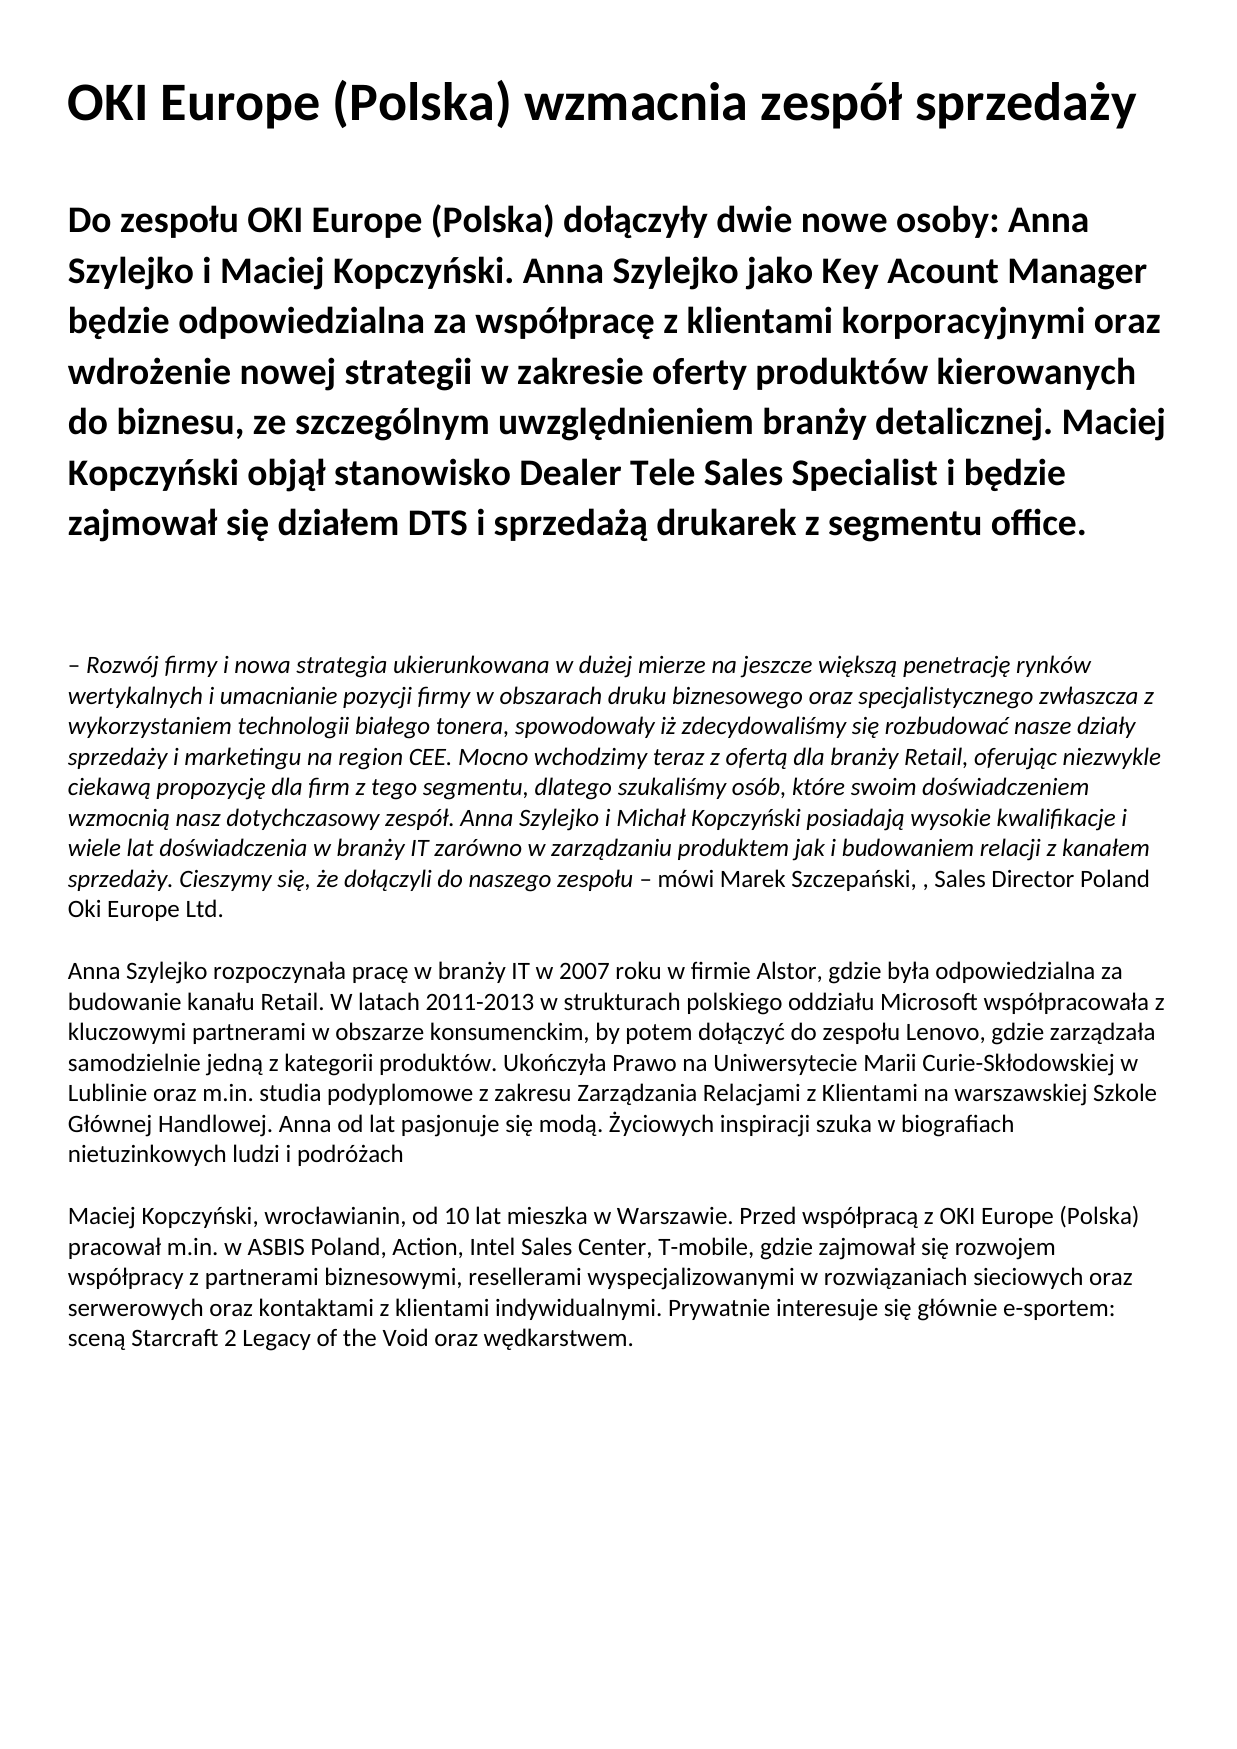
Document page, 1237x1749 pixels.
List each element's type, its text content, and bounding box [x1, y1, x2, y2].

text Do zespołu OKI Europe (Polska) dołączyły dwie nowe osoby: Anna Szylejko i Maciej Kopczyński. Anna Szylejko jako Key Acount Manager będzie odpowiedzialna za współpracę z klientami korporacyjnymi oraz wdrożenie nowej strategii w zakresie oferty produktów kierowanych do biznesu, ze szczególnym uwzględnieniem branży detalicznej. Maciej Kopczyński objął stanowisko Dealer Tele Sales Specialist i będzie zajmował się działem DTS i sprzedażą drukarek z segmentu office. [68, 196, 1169, 545]
text Anna Szylejko rozpoczynała pracę w branży IT w 2007 roku w firmie Alstor, gdzie była odpowiedzialna za budowanie kanału Retail. W latach 2011-2013 w strukturach polskiego oddziału Microsoft współpracowała z kluczowymi partnerami w obszarze konsumenckim, by potem dołączyć do zespołu Lenovo, gdzie zarządzała samodzielnie jedną z kategorii produktów. Ukończyła Prawo na Uniwersytecie Marii Curie-Skłodowskiej w Lublinie oraz m.in. studia podyplomowe z zakresu Zarządzania Relacjami z Klientami na warszawskiej Szkole Głównej Handlowej. Anna od lat pasjonuje się modą. Życiowych inspiracji szuka w biografiach nietuzinkowych ludzi i podróżach [68, 955, 1169, 1169]
text Maciej Kopczyński, wrocławianin, od 10 lat mieszka w Warszawie. Przed współpracą z OKI Europe (Polska) pracował m.in. w ASBIS Poland, Action, Intel Sales Center, T-mobile, gdzie zajmował się rozwojem współpracy z partnerami biznesowymi, resellerami wyspecjalizowanymi w rozwiązaniach sieciowych oraz serwerowych oraz kontaktami z klientami indywidualnymi. Prywatnie interesuje się głównie e-sportem: sceną Starcraft 2 Legacy of the Void oraz wędkarstwem. [68, 1200, 1169, 1353]
text OKI Europe (Polska) wzmacnia zespół sprzedaży [68, 68, 1169, 134]
text – Rozwój firmy i nowa strategia ukierunkowana w dużej mierze na jeszcze większą penetrację rynków wertykalnych i umacnianie pozycji firmy w obszarach druku biznesowego oraz specjalistycznego zwłaszcza z wykorzystaniem technologii białego tonera, spowodowały iż zdecydowaliśmy się rozbudować nasze działy sprzedaży i marketingu na region CEE. Mocno wchodzimy teraz z ofertą dla branży Retail, oferując niezwykle ciekawą propozycję dla firm z tego segmentu, dlatego szukaliśmy osób, które swoim doświadczeniem wzmocnią nasz dotychczasowy zespół. Anna Szylejko i Michał Kopczyński posiadają wysokie kwalifikacje i wiele lat doświadczenia w branży IT zarówno w zarządzaniu produktem jak i budowaniem relacji z kanałem sprzedaży. Cieszymy się, że dołączyli do naszego zespołu – mówi Marek Szczepański, , Sales Director Poland Oki Europe Ltd. [68, 649, 1169, 924]
